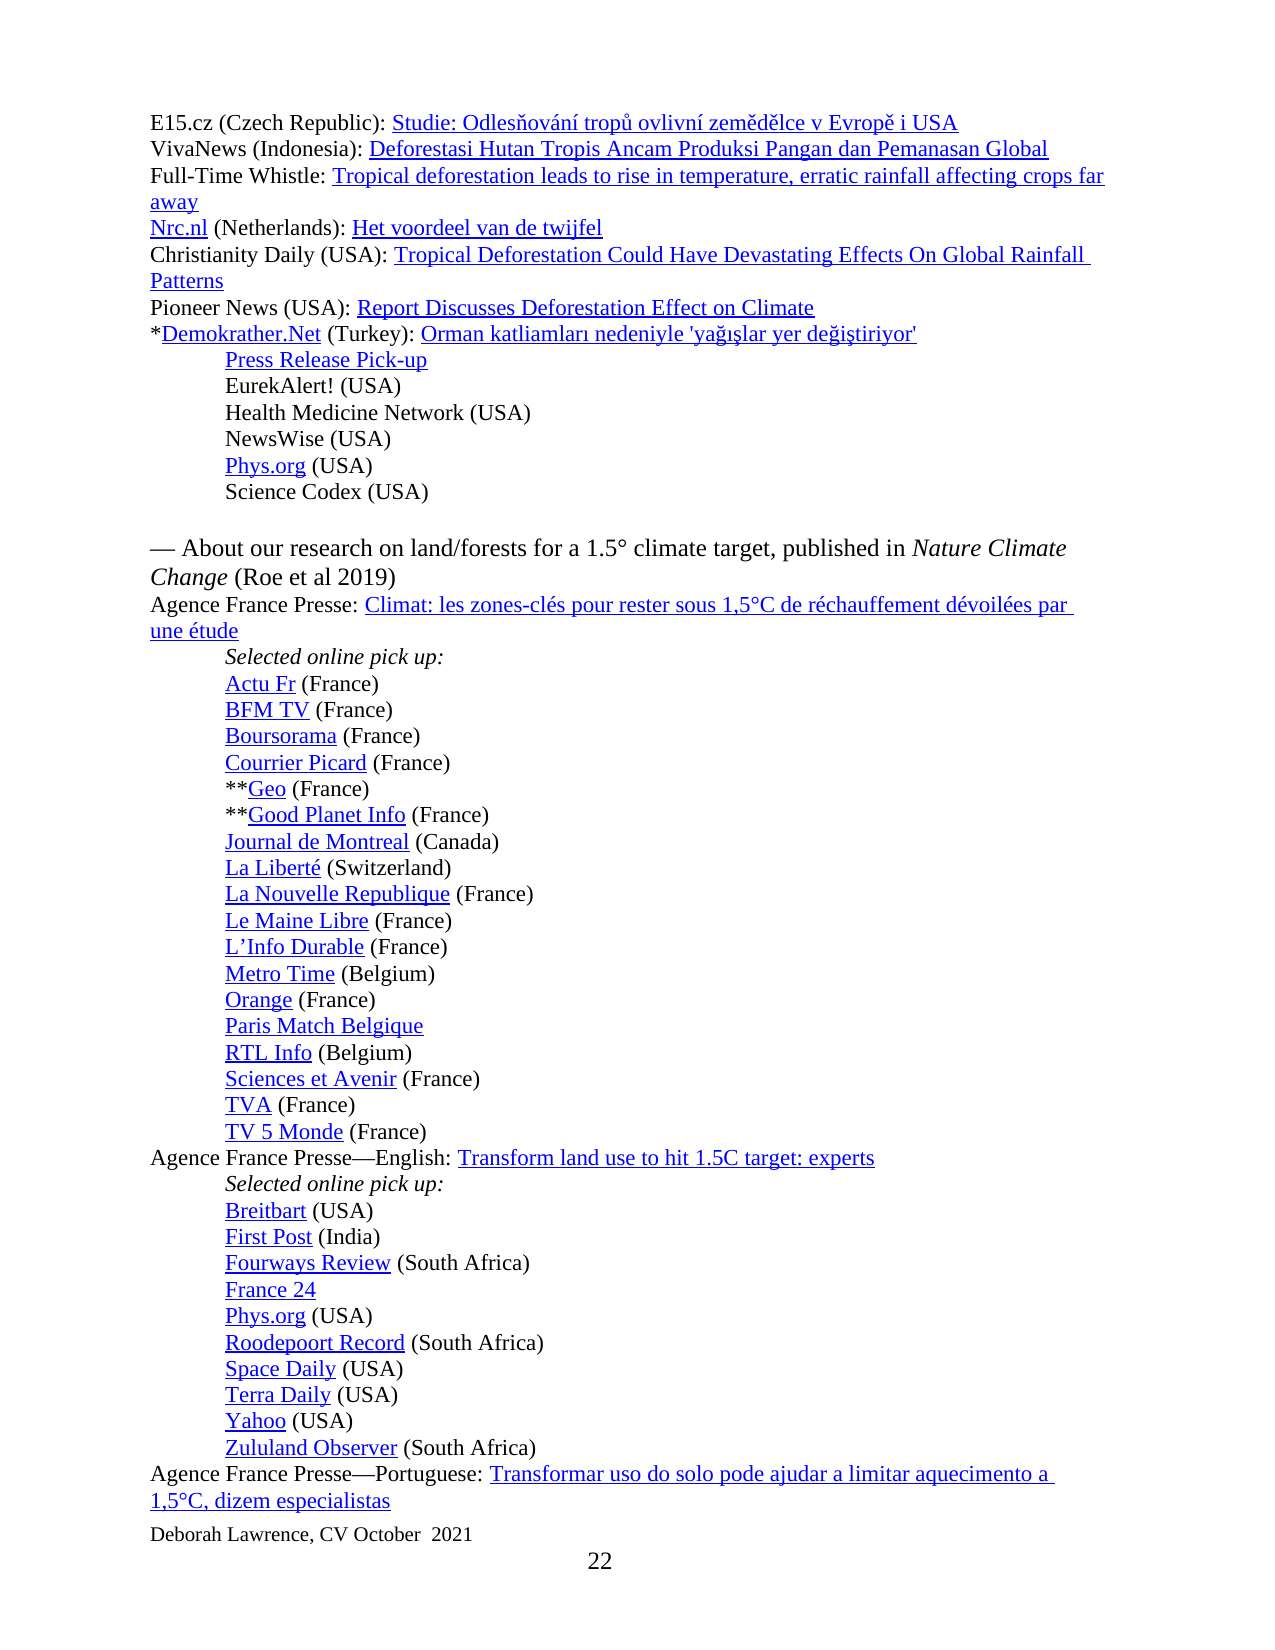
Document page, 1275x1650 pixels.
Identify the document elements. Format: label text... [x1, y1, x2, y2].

text Space Daily (USA) [225, 1355, 1106, 1381]
text NewsWise (USA) [225, 425, 1106, 452]
text First Post (India) [225, 1223, 1106, 1249]
text Le Maine Libre (France) [225, 907, 1106, 933]
text Actu Fr (France) [225, 670, 1106, 696]
text Press Release Pick-up EurekAlert! (USA) [225, 346, 1106, 399]
text TVA (France) [225, 1091, 1106, 1118]
text Terra Daily (USA) [225, 1381, 1106, 1408]
text VivaNews (Indonesia): Deforestasi Hutan Tropis Ancam Produksi Pangan dan Pemanasan Global [150, 135, 1106, 162]
list Agence France Presse: Climat: les zones-clés pour rester sous 1,5°C de réchauffement dévoilées par une étude [150, 591, 1106, 643]
text Phys.org (USA) [225, 1302, 1106, 1328]
text Nrc.nl (Netherlands): Het voordeel van de twijfel [150, 214, 1106, 241]
text Journal de Montreal (Canada) [225, 828, 1106, 854]
text Christianity Daily (USA): Tropical Deforestation Could Have Devastating Effects On Global Rainfall Patterns [150, 241, 1106, 293]
text Sciences et Avenir (France) [225, 1065, 1106, 1091]
text Pioneer News (USA): Report Discusses Deforestation Effect on Climate [150, 293, 1106, 320]
text Full-Time Whistle: Tropical deforestation leads to rise in temperature, erratic rainfall affecting crops far away [150, 162, 1106, 214]
text E15.cz (Czech Republic): Studie: Odlesňování tropů ovlivní zemědělce v Evropě i USA [150, 109, 1106, 135]
text Fourways Review (South Africa) [225, 1249, 1106, 1276]
text TV 5 Monde (France) [225, 1118, 1106, 1144]
text Selected online pick up: [225, 1170, 1106, 1197]
text Courrier Picard (France) [225, 749, 1106, 775]
text BFM TV (France) [225, 696, 1106, 722]
text **Good Planet Info (France) [225, 801, 1106, 828]
text Health Medicine Network (USA) [225, 399, 1106, 425]
text — About our research on land/forests for a 1.5° climate target, published in Nature Climate Change (Roe et al 2019) [150, 533, 1106, 591]
list Agence France Presse—Portuguese: Transformar uso do solo pode ajudar a limitar aquecimento a 1,5°C, dizem especialistas [150, 1460, 1106, 1513]
text RTL Info (Belgium) [225, 1039, 1106, 1065]
text Science Codex (USA) [225, 478, 1106, 504]
text Zululand Observer (South Africa) [225, 1434, 1106, 1460]
text France 24 [225, 1276, 1106, 1302]
text *Demokrather.Net (Turkey): Orman katliamları nedeniyle 'yağışlar yer değiştiriyor' [150, 320, 1106, 346]
text Phys.org (USA) [225, 452, 1106, 478]
text **Geo (France) [225, 775, 1106, 801]
text Breitbart (USA) [225, 1197, 1106, 1223]
text L’Info Durable (France) [225, 933, 1106, 959]
text Boursorama (France) [225, 722, 1106, 749]
text Orange (France) [225, 986, 1106, 1012]
text La Nouvelle Republique (France) [225, 881, 1106, 907]
text La Liberté (Switzerland) [225, 854, 1106, 881]
list Agence France Presse—English: Transform land use to hit 1.5C target: experts [150, 1144, 1106, 1170]
text Roodepoort Record (South Africa) [225, 1328, 1106, 1355]
text Selected online pick up: [225, 643, 1106, 670]
text Yahoo (USA) [225, 1408, 1106, 1434]
text Metro Time (Belgium) [225, 959, 1106, 986]
text Paris Match Belgique [225, 1012, 1106, 1039]
